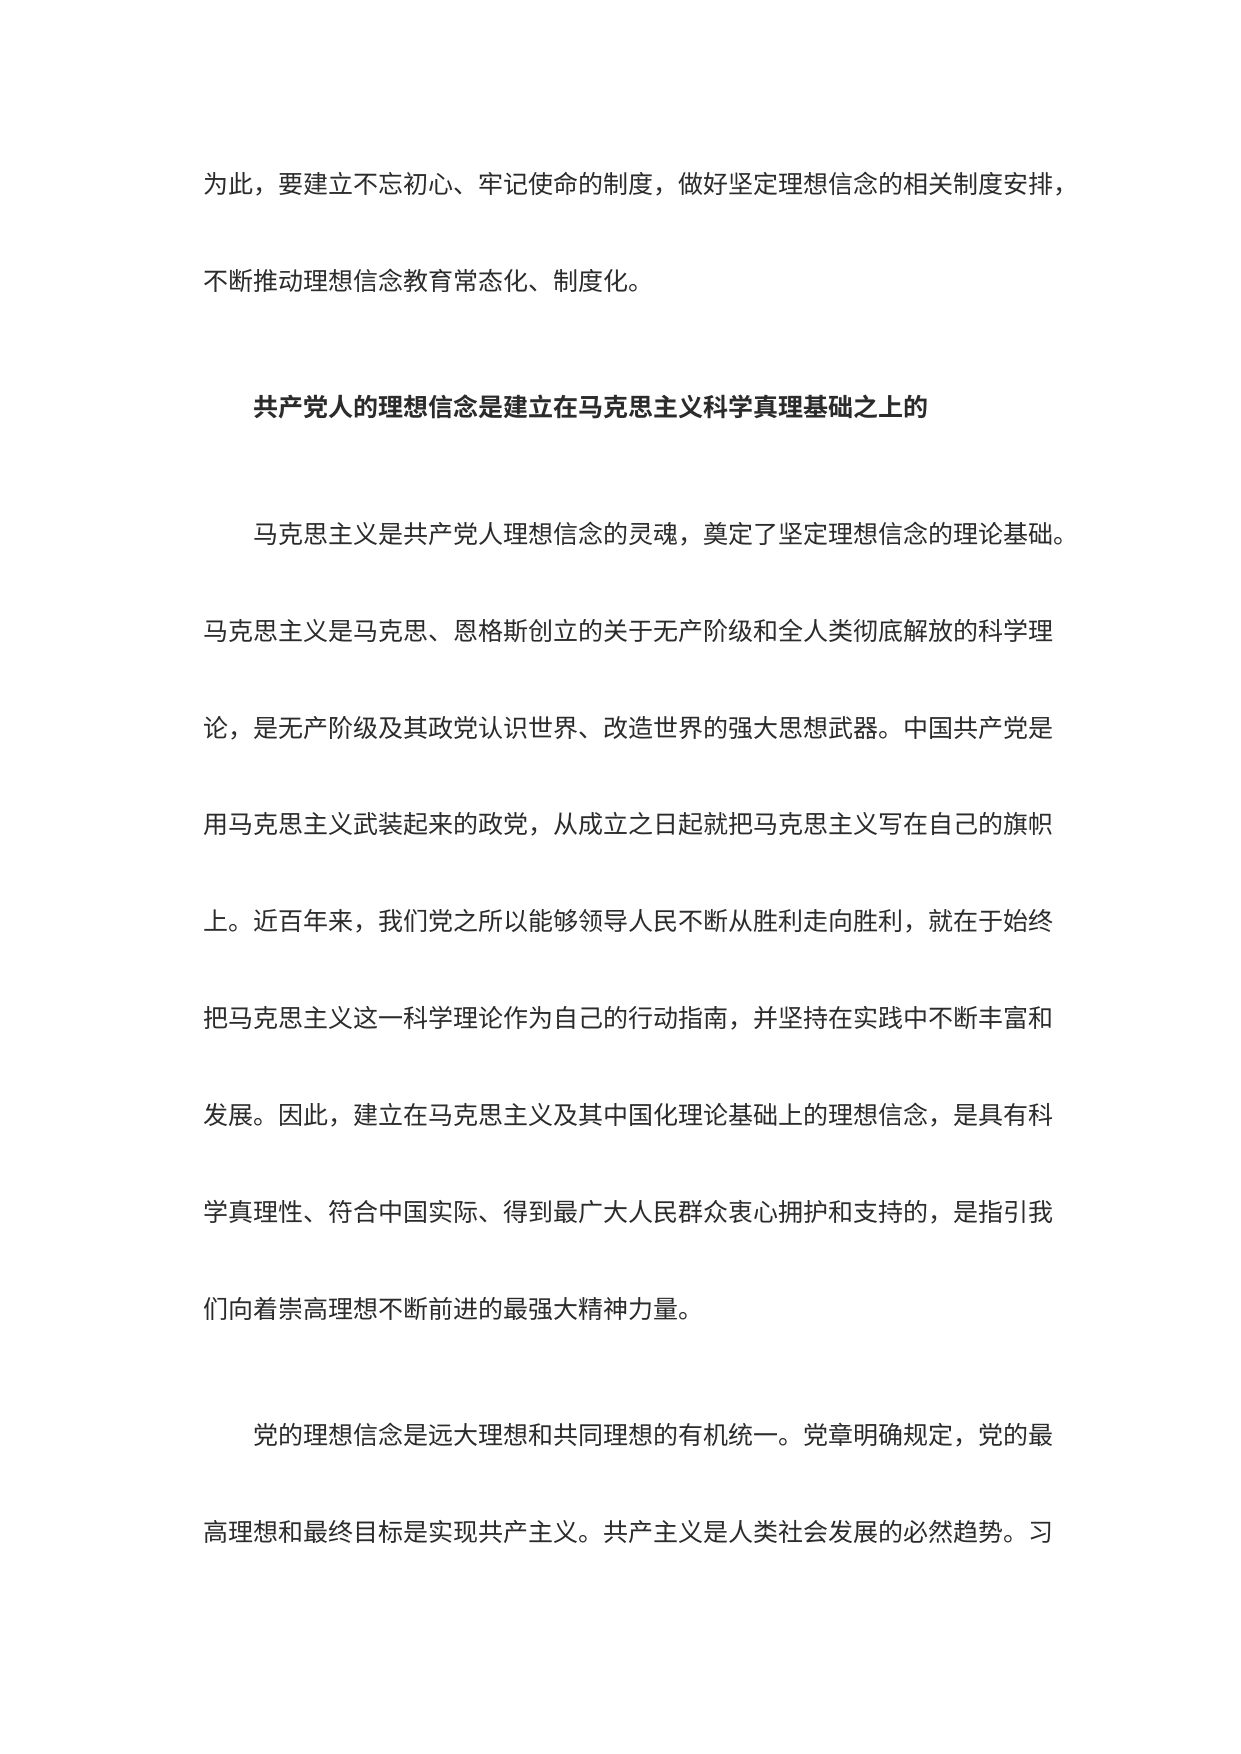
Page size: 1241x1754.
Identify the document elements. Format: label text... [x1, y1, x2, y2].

text 马克思主义是共产党人理想信念的灵魂，奠定了坚定理想信念的理论基础。马克思主义是马克思、恩格斯创立的关于无产阶级和全人类彻底解放的科学理论，是无产阶级及其政党认识世界、改造世界的强大思想武器。中国共产党是用马克思主义武装起来的政党，从成立之日起就把马克思主义写在自己的旗帜上。近百年来，我们党之所以能够领导人民不断从胜利走向胜利，就在于始终把马克思主义这一科学理论作为自己的行动指南，并坚持在实践中不断丰富和发展。因此，建立在马克思主义及其中国化理论基础上的理想信念，是具有科学真理性、符合中国实际、得到最广大人民群众衷心拥护和支持的，是指引我们向着崇高理想不断前进的最强大精神力量。 [203, 500, 1077, 1340]
text 共产党人的理想信念是建立在马克思主义科学真理基础之上的 [203, 374, 1077, 438]
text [203, 1402, 1077, 1563]
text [203, 150, 1077, 312]
